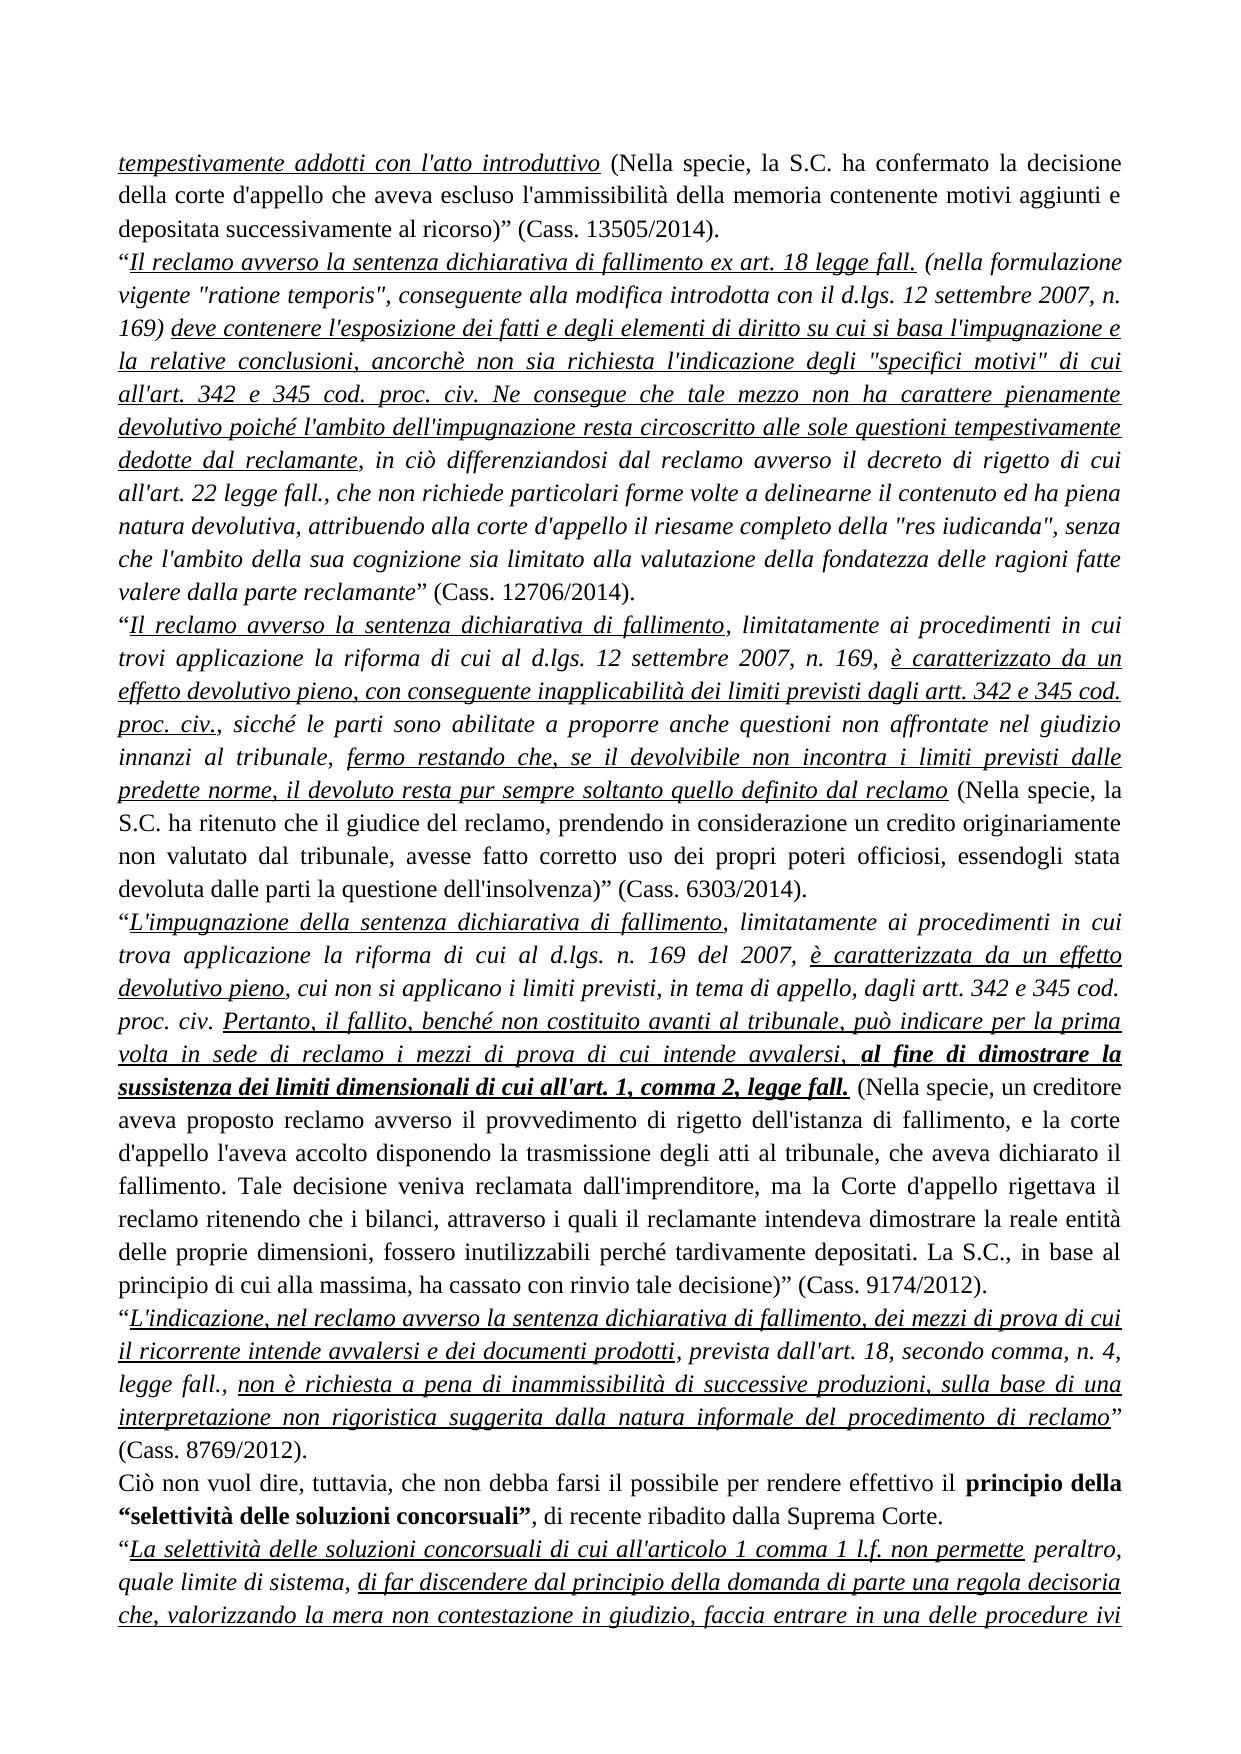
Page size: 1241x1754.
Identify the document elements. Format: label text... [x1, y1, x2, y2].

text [118, 148, 1122, 242]
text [118, 1534, 1122, 1626]
text Ciò non vuol dire, tuttavia, che non debba farsi il possibile per rendere effettivo il principio della “selettività delle soluzioni concorsuali”, di recente ribadito dalla Suprema Corte. [118, 1468, 1122, 1530]
text “L'indicazione, nel reclamo avverso la sentenza dichiarativa di fallimento, dei mezzi di prova di cui il ricorrente intende avvalersi e dei documenti prodotti, prevista dall'art. 18, secondo comma, n. 4, legge fall., non è richiesta a pena di inammissibilità di successive produzioni, sulla base di una interpretazione non rigoristica suggerita dalla natura informale del procedimento di reclamo” (Cass. 8769/2012). [118, 1303, 1122, 1464]
text “Il reclamo avverso la sentenza dichiarativa di fallimento ex art. 18 legge fall. (nella formulazione vigente "ratione temporis", conseguente alla modifica introdotta con il d.lgs. 12 settembre 2007, n. 169) deve contenere l'esposizione dei fatti e degli elementi di diritto su cui si basa l'impugnazione e la relative conclusioni, ancorchè non sia richiesta l'indicazione degli "specifici motivi" di cui all'art. 342 e 345 cod. proc. civ. Ne consegue che tale mezzo non ha carattere pienamente devolutivo poiché l'ambito dell'impugnazione resta circoscritto alle sole questioni tempestivamente dedotte dal reclamante, in ciò differenziandosi dal reclamo avverso il decreto di rigetto di cui all'art. 22 legge fall., che non richiede particolari forme volte a delinearne il contenuto ed ha piena natura devolutiva, attribuendo alla corte d'appello il riesame completo della "res iudicanda", senza che l'ambito della sua cognizione sia limitato alla valutazione della fondatezza delle ragioni fatte valere dalla parte reclamante” (Cass. 12706/2014). [118, 438, 1122, 606]
text “L'impugnazione della sentenza dichiarativa di fallimento, limitatamente ai procedimenti in cui trova applicazione la riforma di cui al d.lgs. n. 169 del 2007, è caratterizzata da un effetto devolutivo pieno, cui non si applicano i limiti previsti, in tema di appello, dagli artt. 342 e 345 cod. proc. civ. Pertanto, il fallito, benché non costituito avanti al tribunale, può indicare per la prima volta in sede di reclamo i mezzi di prova di cui intende avvalersi, al fine di dimostrare la sussistenza dei limiti dimensionali di cui all'art. 1, comma 2, legge fall. (Nella specie, un creditore aveva proposto reclamo avverso il provvedimento di rigetto dell'istanza di fallimento, e la corte d'appello l'aveva accolto disponendo la trasmissione degli atti al tribunale, che aveva dichiarato il fallimento. Tale decisione veniva reclamata dall'imprenditore, ma la Corte d'appello rigettava il reclamo ritenendo che i bilanci, attraverso i quali il reclamante intendeva dimostrare la reale entità delle proprie dimensioni, fossero inutilizzabili perché tardivamente depositati. La S.C., in base al principio di cui alla massima, ha cassato con rinvio tale decisione)” (Cass. 9174/2012). [118, 907, 1122, 1299]
text “Il reclamo avverso la sentenza dichiarativa di fallimento, limitatamente ai procedimenti in cui trovi applicazione la riforma di cui al d.lgs. 12 settembre 2007, n. 169, è caratterizzato da un effetto devolutivo pieno, con conseguente inapplicabilità dei limiti previsti dagli artt. 342 e 345 cod. proc. civ., sicché le parti sono abilitate a proporre anche questioni non affrontate nel giudizio innanzi al tribunale, fermo restando che, se il devolvibile non incontra i limiti previsti dalle predette norme, il devoluto resta pur sempre soltanto quello definito dal reclamo (Nella specie, la S.C. ha ritenuto che il giudice del reclamo, prendendo in considerazione un credito originariamente non valutato dal tribunale, avesse fatto corretto uso dei propri poteri officiosi, essendogli stata devoluta dalle parti la questione dell'insolvenza)” (Cass. 6303/2014). [118, 610, 1122, 903]
text “Il reclamo avverso la sentenza dichiarativa di fallimento ex art. 18 legge fall. (nella formulazione vigente "ratione temporis", conseguente alla modifica introdotta con il d.lgs. 12 settembre 2007, n. 169) deve contenere l'esposizione dei fatti e degli elementi di diritto su cui si basa l'impugnazione e la relative conclusioni, ancorchè non sia richiesta l'indicazione degli "specifici motivi" di cui all'art. 342 e 345 cod. proc. civ. Ne consegue che tale mezzo non ha carattere pienamente devolutivo poiché l'ambito dell'impugnazione resta circoscritto alle sole questioni tempestivamente dedotte dal reclamante, in ciò differenziandosi dal reclamo avverso il decreto di rigetto di cui all'art. 22 legge fall., che non richiede particolari forme volte a delinearne il contenuto ed ha piena natura devolutiva, attribuendo alla corte d'appello il riesame completo della "res iudicanda", senza che l'ambito della sua cognizione sia limitato alla valutazione della fondatezza delle ragioni fatte valere dalla parte reclamante” (Cass. 12706/2014). [118, 247, 1122, 371]
